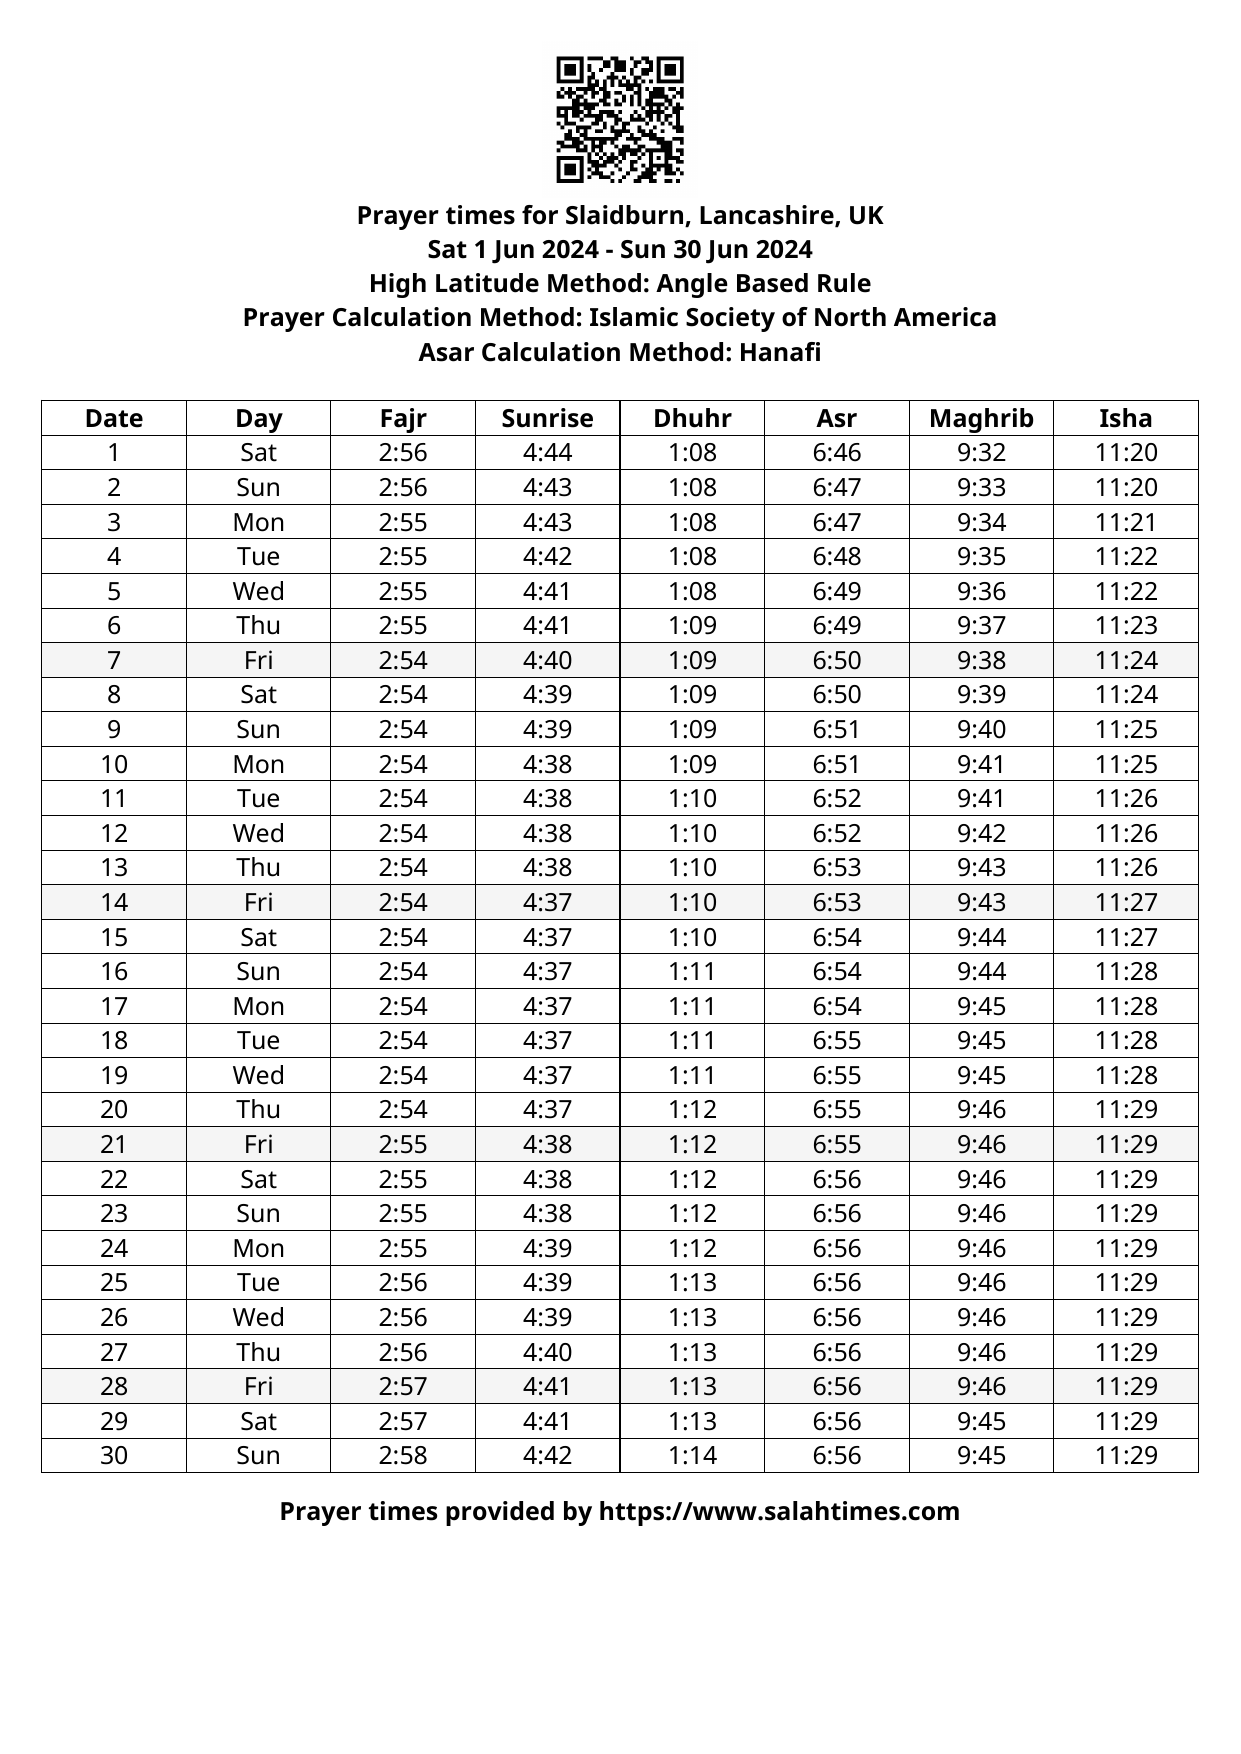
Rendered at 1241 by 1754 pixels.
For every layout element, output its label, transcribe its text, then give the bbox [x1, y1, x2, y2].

table_cell 4:39 [476, 1266, 619, 1299]
table_cell 29 [42, 1404, 186, 1437]
table_cell 4:37 [476, 989, 619, 1022]
table_cell 2:55 [331, 539, 475, 573]
table_header Dhuhr [621, 401, 764, 434]
table_cell 9:41 [910, 747, 1053, 780]
table_cell 4:38 [476, 781, 619, 815]
table_cell 1:09 [621, 747, 764, 780]
table_cell 9:32 [910, 436, 1053, 469]
table_cell 4:41 [476, 1404, 619, 1437]
table_cell 4:37 [476, 1058, 619, 1092]
table_cell 1:08 [621, 574, 764, 607]
table_cell 2:54 [331, 989, 475, 1022]
table_cell 9:37 [910, 609, 1053, 642]
table_cell 4 [42, 539, 186, 573]
table_cell 11:29 [1054, 1231, 1198, 1264]
table_cell 1:13 [621, 1266, 764, 1299]
table_cell 9:46 [910, 1127, 1053, 1161]
table_cell 1:08 [621, 539, 764, 573]
table_cell 11:26 [1054, 781, 1198, 815]
table_cell 4:39 [476, 712, 619, 746]
table_cell 1:09 [621, 678, 764, 711]
table_cell 9:46 [910, 1093, 1053, 1126]
table_cell 19 [42, 1058, 186, 1092]
table_cell 1:13 [621, 1300, 764, 1334]
table_cell 13 [42, 851, 186, 884]
table_cell 30 [42, 1439, 186, 1472]
table_cell 2:55 [331, 1162, 475, 1195]
table_cell 9:34 [910, 505, 1053, 538]
table_cell 2:56 [331, 1266, 475, 1299]
table_cell Mon [187, 989, 330, 1022]
table_cell Tue [187, 1266, 330, 1299]
table_cell 2:58 [331, 1439, 475, 1472]
table_cell 9:43 [910, 885, 1053, 919]
table_cell 9:41 [910, 781, 1053, 815]
table_cell 2:56 [331, 470, 475, 504]
table_cell 11:27 [1054, 920, 1198, 953]
table_cell 1:13 [621, 1404, 764, 1437]
table_cell 1:10 [621, 781, 764, 815]
table_cell 2:54 [331, 1024, 475, 1057]
table_cell 9:35 [910, 539, 1053, 573]
table_cell 6:53 [765, 885, 909, 919]
text Prayer Calculation Method: Islamic Society of North America [42, 300, 1198, 334]
table_cell 9:46 [910, 1369, 1053, 1403]
table_cell 9:40 [910, 712, 1053, 746]
table_cell 4:42 [476, 1439, 619, 1472]
table_cell 2:55 [331, 609, 475, 642]
table_cell 4:38 [476, 1196, 619, 1230]
table_cell 9:45 [910, 1439, 1053, 1472]
table_cell Sun [187, 954, 330, 988]
table_cell 11:22 [1054, 574, 1198, 607]
table_cell 9:44 [910, 954, 1053, 988]
table_cell 1:09 [621, 609, 764, 642]
table_cell 1:10 [621, 851, 764, 884]
table_cell 4:41 [476, 609, 619, 642]
table_cell Wed [187, 816, 330, 849]
text Sat 1 Jun 2024 - Sun 30 Jun 2024 [42, 232, 1198, 266]
table_cell 11:28 [1054, 954, 1198, 988]
table_cell 6:49 [765, 609, 909, 642]
table_cell 11:29 [1054, 1196, 1198, 1230]
table_cell 6:50 [765, 678, 909, 711]
table_cell 11:29 [1054, 1404, 1198, 1437]
table_header Fajr [331, 401, 475, 434]
table_cell 2:54 [331, 816, 475, 849]
table_cell 1:12 [621, 1162, 764, 1195]
table_cell Mon [187, 1231, 330, 1264]
table_cell 6:54 [765, 920, 909, 953]
table_cell 9:46 [910, 1162, 1053, 1195]
table_cell 2:54 [331, 781, 475, 815]
table_cell 11:24 [1054, 643, 1198, 677]
table_cell 6:47 [765, 505, 909, 538]
table_cell 6:56 [765, 1439, 909, 1472]
table_cell 2 [42, 470, 186, 504]
table_cell 6 [42, 609, 186, 642]
picture [542, 41, 699, 198]
table_cell 4:39 [476, 1231, 619, 1264]
table_cell 7 [42, 643, 186, 677]
table_cell 2:56 [331, 436, 475, 469]
table_cell 9:33 [910, 470, 1053, 504]
table_cell 2:55 [331, 1127, 475, 1161]
table_cell 21 [42, 1127, 186, 1161]
table_header Isha [1054, 401, 1198, 434]
table_cell 4:37 [476, 1024, 619, 1057]
table_cell Sat [187, 678, 330, 711]
text Prayer times for Slaidburn, Lancashire, UK [42, 198, 1198, 232]
table_cell 1 [42, 436, 186, 469]
table_cell 1:12 [621, 1196, 764, 1230]
table_cell 9:44 [910, 920, 1053, 953]
table_cell Tue [187, 781, 330, 815]
table_cell 16 [42, 954, 186, 988]
table_header Asr [765, 401, 909, 434]
table_cell 11 [42, 781, 186, 815]
table_cell 2:54 [331, 1058, 475, 1092]
table_cell Wed [187, 1058, 330, 1092]
table_cell 14 [42, 885, 186, 919]
table_cell 11:29 [1054, 1266, 1198, 1299]
table_cell 22 [42, 1162, 186, 1195]
table_cell 25 [42, 1266, 186, 1299]
table_cell 23 [42, 1196, 186, 1230]
table_cell 9:45 [910, 1024, 1053, 1057]
table_cell 2:55 [331, 1231, 475, 1264]
table_cell Thu [187, 609, 330, 642]
table_cell 4:37 [476, 885, 619, 919]
table_cell Sat [187, 436, 330, 469]
table_cell 5 [42, 574, 186, 607]
table_cell 11:29 [1054, 1300, 1198, 1334]
table_cell 6:56 [765, 1335, 909, 1368]
table_cell 4:37 [476, 954, 619, 988]
table_cell 2:54 [331, 954, 475, 988]
table_cell Tue [187, 1024, 330, 1057]
table_cell 9:46 [910, 1335, 1053, 1368]
table_cell 11:28 [1054, 1058, 1198, 1092]
table_cell 11:29 [1054, 1439, 1198, 1472]
table_cell 6:55 [765, 1058, 909, 1092]
table_cell 11:28 [1054, 1024, 1198, 1057]
table_cell 27 [42, 1335, 186, 1368]
table_cell 11:20 [1054, 436, 1198, 469]
table_cell 20 [42, 1093, 186, 1126]
table_cell 11:29 [1054, 1335, 1198, 1368]
table_cell 1:13 [621, 1369, 764, 1403]
table_cell 1:12 [621, 1231, 764, 1264]
table_cell 2:55 [331, 1196, 475, 1230]
table_cell 9:46 [910, 1300, 1053, 1334]
table_cell 2:56 [331, 1300, 475, 1334]
table_cell 1:10 [621, 816, 764, 849]
table_cell 6:51 [765, 712, 909, 746]
text Prayer times provided by https://www.salahtimes.com [42, 1494, 1198, 1528]
table_cell 11:29 [1054, 1127, 1198, 1161]
table_cell 11:26 [1054, 816, 1198, 849]
table_cell Tue [187, 539, 330, 573]
table_cell 11:24 [1054, 678, 1198, 711]
table_cell Sun [187, 712, 330, 746]
table_cell 12 [42, 816, 186, 849]
table_cell 4:38 [476, 816, 619, 849]
table_cell 11:26 [1054, 851, 1198, 884]
table_cell Wed [187, 1300, 330, 1334]
table_cell 6:47 [765, 470, 909, 504]
table_cell Thu [187, 851, 330, 884]
table_cell Sat [187, 1404, 330, 1437]
table_cell 4:39 [476, 678, 619, 711]
table_cell 1:09 [621, 712, 764, 746]
table_cell 1:14 [621, 1439, 764, 1472]
table_cell 9:45 [910, 989, 1053, 1022]
table_cell 6:55 [765, 1024, 909, 1057]
table_cell 15 [42, 920, 186, 953]
table_cell 4:41 [476, 1369, 619, 1403]
table_cell 17 [42, 989, 186, 1022]
table_cell 6:52 [765, 816, 909, 849]
table_cell 6:50 [765, 643, 909, 677]
table_cell Mon [187, 505, 330, 538]
table_header Day [187, 401, 330, 434]
table_cell Sun [187, 1196, 330, 1230]
table_cell 1:11 [621, 1024, 764, 1057]
table_cell 18 [42, 1024, 186, 1057]
table_cell 1:12 [621, 1093, 764, 1126]
table_cell 24 [42, 1231, 186, 1264]
table_cell 2:54 [331, 920, 475, 953]
table_cell 11:21 [1054, 505, 1198, 538]
table_cell Sat [187, 920, 330, 953]
table_cell 6:56 [765, 1196, 909, 1230]
table_cell 3 [42, 505, 186, 538]
table_cell 9:46 [910, 1266, 1053, 1299]
table_header Date [42, 401, 186, 434]
table_cell 6:55 [765, 1127, 909, 1161]
table_cell 11:28 [1054, 989, 1198, 1022]
table_cell 9:45 [910, 1058, 1053, 1092]
table_cell 4:43 [476, 505, 619, 538]
table_cell 11:27 [1054, 885, 1198, 919]
table_cell 2:54 [331, 851, 475, 884]
text Asar Calculation Method: Hanafi [42, 334, 1198, 368]
table_cell 9:46 [910, 1196, 1053, 1230]
table_cell 2:55 [331, 574, 475, 607]
table_cell 1:08 [621, 505, 764, 538]
table_cell 2:57 [331, 1369, 475, 1403]
table_cell 4:43 [476, 470, 619, 504]
table_cell 2:54 [331, 1093, 475, 1126]
table_cell 6:54 [765, 954, 909, 988]
table_cell 9:43 [910, 851, 1053, 884]
table_cell 6:52 [765, 781, 909, 815]
table_cell 6:56 [765, 1404, 909, 1437]
table_cell Fri [187, 1127, 330, 1161]
table_cell 1:13 [621, 1335, 764, 1368]
table_cell 4:42 [476, 539, 619, 573]
table_cell Fri [187, 1369, 330, 1403]
table_cell 4:41 [476, 574, 619, 607]
table_cell Thu [187, 1335, 330, 1368]
table_cell 2:54 [331, 885, 475, 919]
table_cell 9 [42, 712, 186, 746]
table_cell Sun [187, 470, 330, 504]
table_cell Fri [187, 643, 330, 677]
table_cell 6:48 [765, 539, 909, 573]
table_cell 6:56 [765, 1231, 909, 1264]
table_cell 1:08 [621, 436, 764, 469]
table_cell 4:37 [476, 1093, 619, 1126]
table_cell 11:23 [1054, 609, 1198, 642]
table_cell 9:39 [910, 678, 1053, 711]
table_cell 2:54 [331, 712, 475, 746]
table_cell 4:38 [476, 747, 619, 780]
table_cell 11:20 [1054, 470, 1198, 504]
table_header Sunrise [476, 401, 619, 434]
table_cell 4:38 [476, 1162, 619, 1195]
text High Latitude Method: Angle Based Rule [42, 266, 1198, 300]
table_cell 2:54 [331, 678, 475, 711]
table_cell 10 [42, 747, 186, 780]
table_cell 4:39 [476, 1300, 619, 1334]
table_cell 6:46 [765, 436, 909, 469]
table_cell Sun [187, 1439, 330, 1472]
table_cell Fri [187, 885, 330, 919]
table_cell 1:11 [621, 1058, 764, 1092]
table_cell 6:55 [765, 1093, 909, 1126]
table_cell 1:12 [621, 1127, 764, 1161]
table_cell 1:11 [621, 989, 764, 1022]
table_cell Mon [187, 747, 330, 780]
table_cell 11:22 [1054, 539, 1198, 573]
table_cell 9:38 [910, 643, 1053, 677]
table_cell 1:11 [621, 954, 764, 988]
table_cell 11:25 [1054, 712, 1198, 746]
table_header Maghrib [910, 401, 1053, 434]
table_cell 2:57 [331, 1404, 475, 1437]
table_cell Wed [187, 574, 330, 607]
table_cell 6:56 [765, 1369, 909, 1403]
table_cell 4:38 [476, 851, 619, 884]
table_cell 11:29 [1054, 1369, 1198, 1403]
table_cell 6:56 [765, 1162, 909, 1195]
table_cell 9:45 [910, 1404, 1053, 1437]
table_cell 11:29 [1054, 1093, 1198, 1126]
table_cell 26 [42, 1300, 186, 1334]
table_cell 4:40 [476, 1335, 619, 1368]
table_cell 2:54 [331, 643, 475, 677]
table_cell 9:36 [910, 574, 1053, 607]
table_cell 4:37 [476, 920, 619, 953]
table_cell 1:10 [621, 920, 764, 953]
table_cell 6:56 [765, 1266, 909, 1299]
table_cell 2:55 [331, 505, 475, 538]
table_cell 6:49 [765, 574, 909, 607]
table_cell 11:25 [1054, 747, 1198, 780]
table_cell 8 [42, 678, 186, 711]
table_cell Thu [187, 1093, 330, 1126]
table_cell 4:40 [476, 643, 619, 677]
table_cell 1:10 [621, 885, 764, 919]
table_cell 11:29 [1054, 1162, 1198, 1195]
table_cell 9:42 [910, 816, 1053, 849]
table_cell 4:38 [476, 1127, 619, 1161]
table_cell 28 [42, 1369, 186, 1403]
table_cell 6:54 [765, 989, 909, 1022]
table_cell 2:56 [331, 1335, 475, 1368]
table_cell 4:44 [476, 436, 619, 469]
table_cell 2:54 [331, 747, 475, 780]
table_cell 1:08 [621, 470, 764, 504]
table_cell 1:09 [621, 643, 764, 677]
table_cell 9:46 [910, 1231, 1053, 1264]
table_cell 6:53 [765, 851, 909, 884]
table_cell 6:56 [765, 1300, 909, 1334]
table_cell Sat [187, 1162, 330, 1195]
table_cell 6:51 [765, 747, 909, 780]
